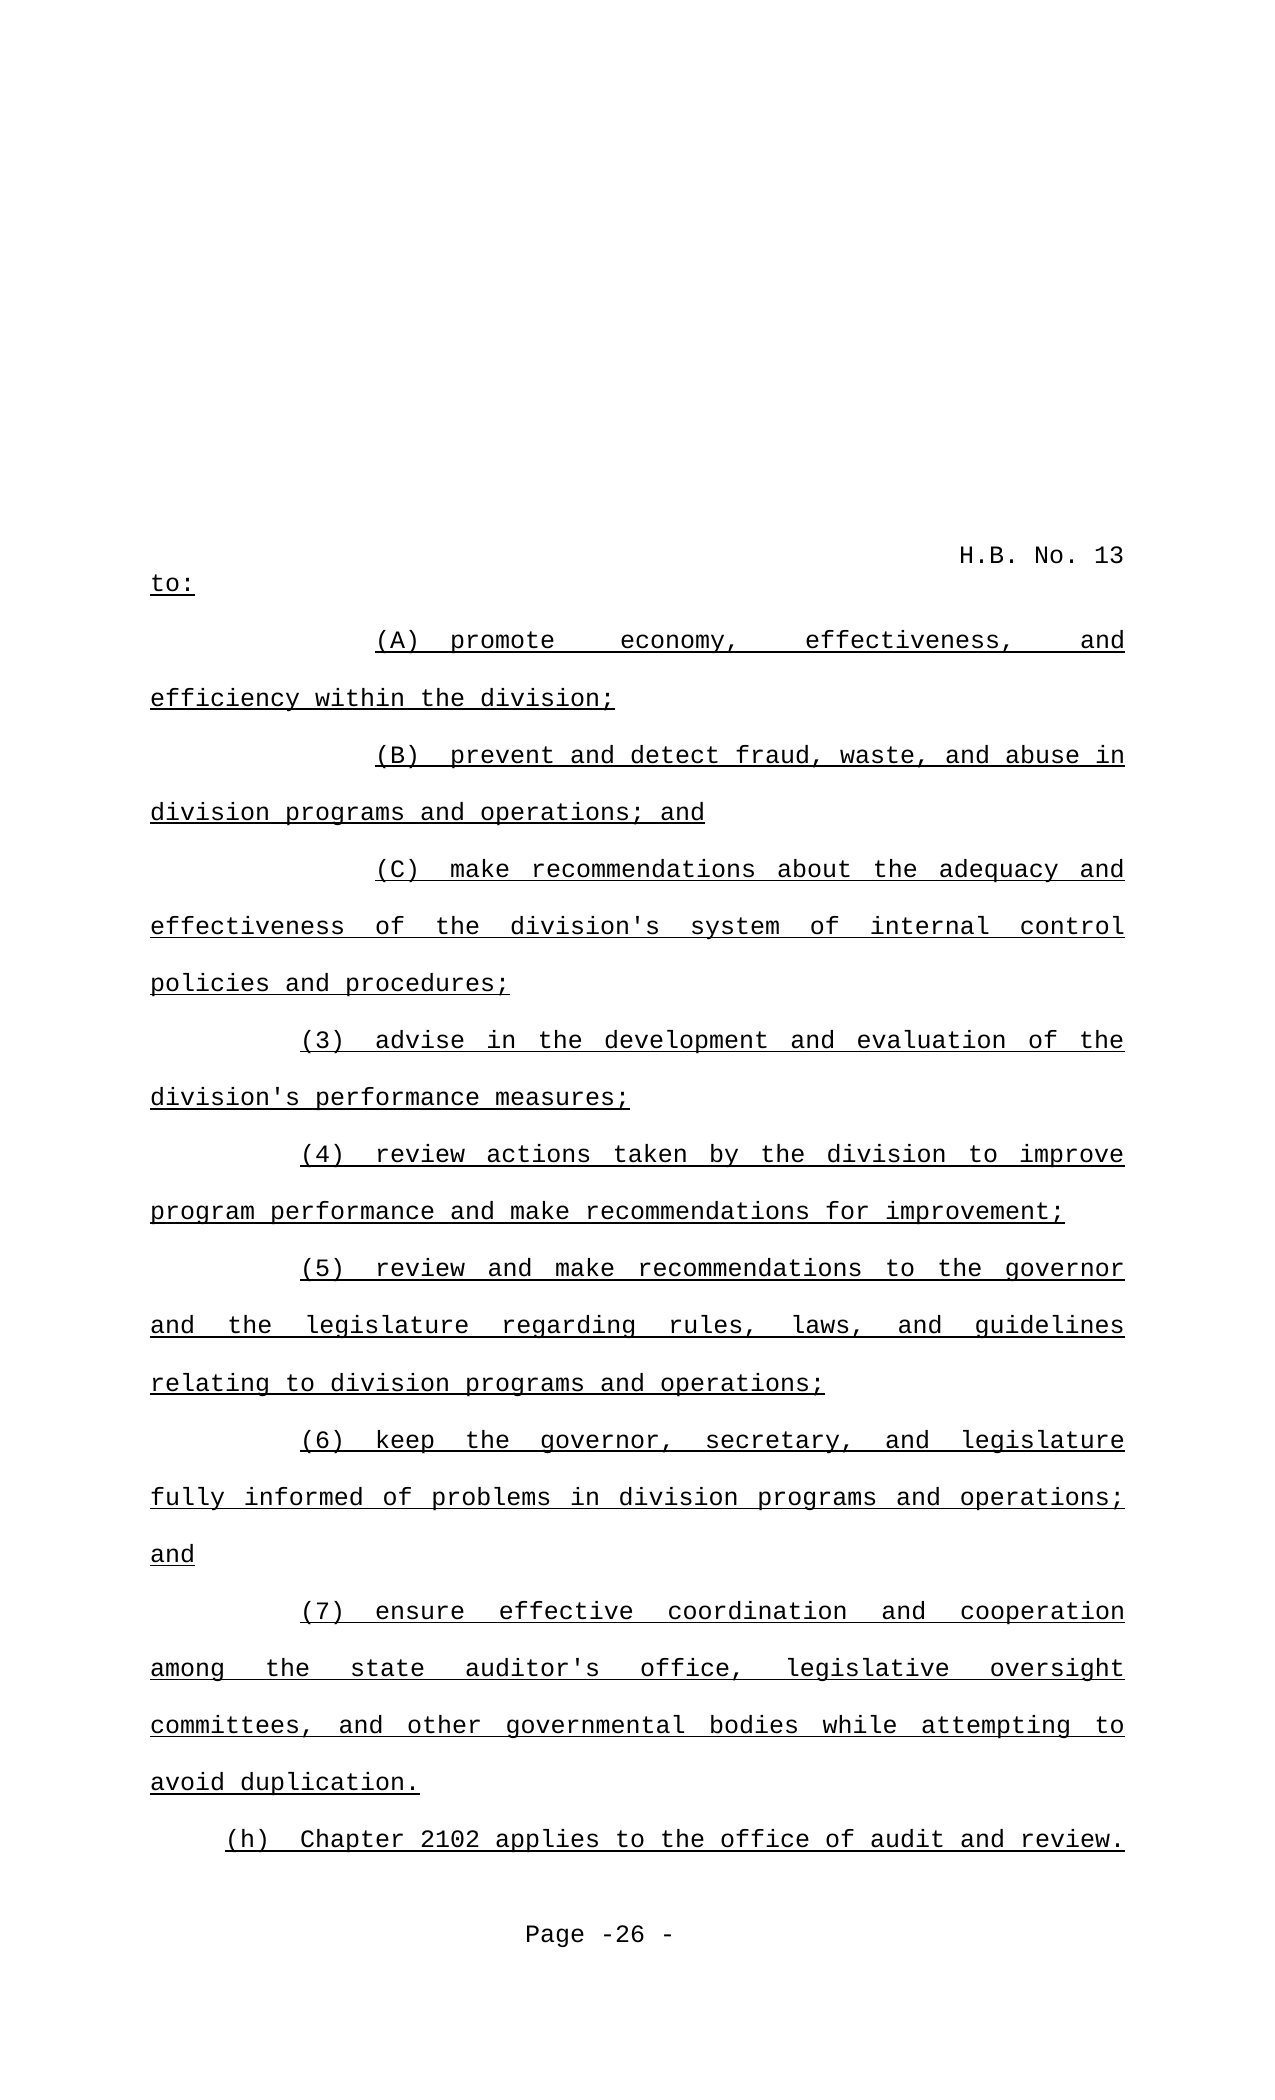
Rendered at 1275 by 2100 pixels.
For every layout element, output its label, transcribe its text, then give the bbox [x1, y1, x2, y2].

text (5) review and make recommendations to the governor and the legislature regarding rules, laws, and guidelines relating to division programs and operations; [150, 1256, 1125, 1336]
text (7) ensure effective coordination and cooperation among the state auditor's office, legislative oversight committees, and other governmental bodies while attempting to avoid duplication. [150, 1598, 1125, 1679]
text (7) ensure effective coordination and cooperation among the state auditor's office, legislative oversight committees, and other governmental bodies while attempting to avoid duplication. [150, 1680, 1125, 1736]
text (4) review actions taken by the division to improve program performance and make recommendations for improvement; [150, 1142, 1125, 1227]
text (7) ensure effective coordination and cooperation among the state auditor's office, legislative oversight committees, and other governmental bodies while attempting to avoid duplication. [150, 1737, 1125, 1798]
text (C) make recommendations about the adequacy and effectiveness of the division's system of internal control policies and procedures; [150, 856, 1125, 937]
text (6) keep the governor, secretary, and legislature fully informed of problems in division programs and operations; and [150, 1509, 1125, 1570]
text (B) prevent and detect fraud, waste, and abuse in division programs and operations; and [150, 742, 1125, 828]
text (6) keep the governor, secretary, and legislature fully informed of problems in division programs and operations; and [150, 1427, 1125, 1508]
text (h) Chapter 2102 applies to the office of audit and review. [150, 1827, 1125, 1855]
text (3) advise in the development and evaluation of the division's performance measures; [150, 1027, 1125, 1113]
text (C) make recommendations about the adequacy and effectiveness of the division's system of internal control policies and procedures; [150, 938, 1125, 999]
text (5) review and make recommendations to the governor and the legislature regarding rules, laws, and guidelines relating to division programs and operations; [150, 1338, 1125, 1398]
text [150, 571, 1125, 599]
text (A) promote economy, effectiveness, and efficiency within the division; [150, 628, 1125, 713]
